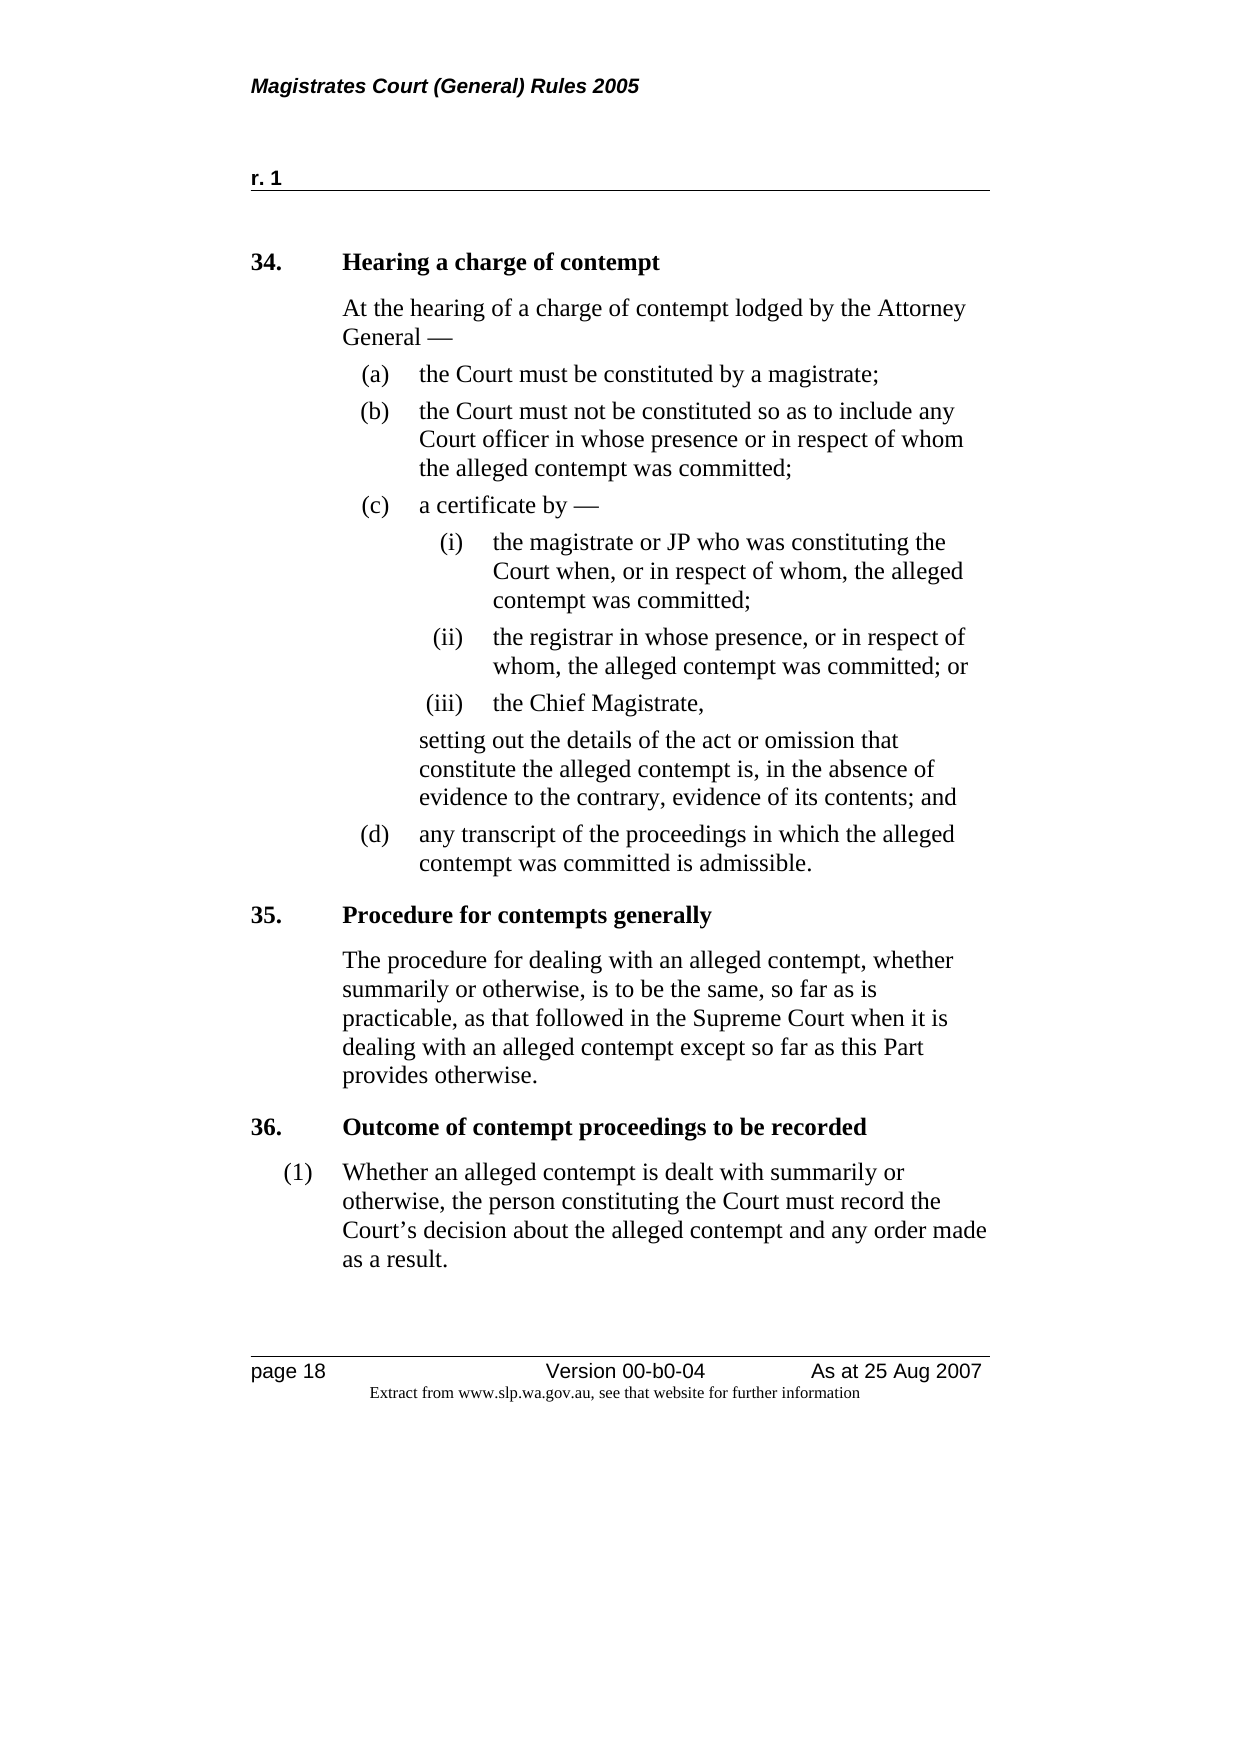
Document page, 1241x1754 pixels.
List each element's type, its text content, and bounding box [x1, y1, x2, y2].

text (ii) the registrar in whose presence, or in respect of whom, the alleged contempt was committed; or [251, 622, 990, 679]
text At the hearing of a charge of contempt lodged by the Attorney General — [251, 293, 990, 350]
subtitle 34. Hearing a charge of contempt [251, 247, 990, 276]
text (i) the magistrate or JP who was constituting the Court when, or in respect of whom, the alleged contempt was committed; [251, 527, 990, 614]
text (iii) the Chief Magistrate, [251, 688, 990, 717]
text setting out the details of the act or omission that constitute the alleged contempt is, in the absence of evidence to the contrary, evidence of its contents; and [251, 725, 990, 811]
text (a) the Court must be constituted by a magistrate; [251, 359, 990, 387]
text (c) a certificate by — [251, 490, 990, 519]
subtitle 36. Outcome of contempt proceedings to be recorded [251, 1112, 990, 1141]
subtitle 35. Procedure for contempts generally [251, 900, 990, 929]
text The procedure for dealing with an alleged contempt, whether summarily or otherwise, is to be the same, so far as is practicable, as that followed in the Supreme Court when it is dealing with an alleged contempt except so far as this Part provides otherwise. [251, 945, 990, 1089]
text (b) the Court must not be constituted so as to include any Court officer in whose presence or in respect of whom the alleged contempt was committed; [251, 396, 990, 482]
text (1) Whether an alleged contempt is dealt with summarily or otherwise, the person constituting the Court must record the Court’s decision about the alleged contempt and any order made as a result. [251, 1157, 990, 1272]
text (d) any transcript of the proceedings in which the alleged contempt was committed is admissible. [251, 819, 990, 877]
